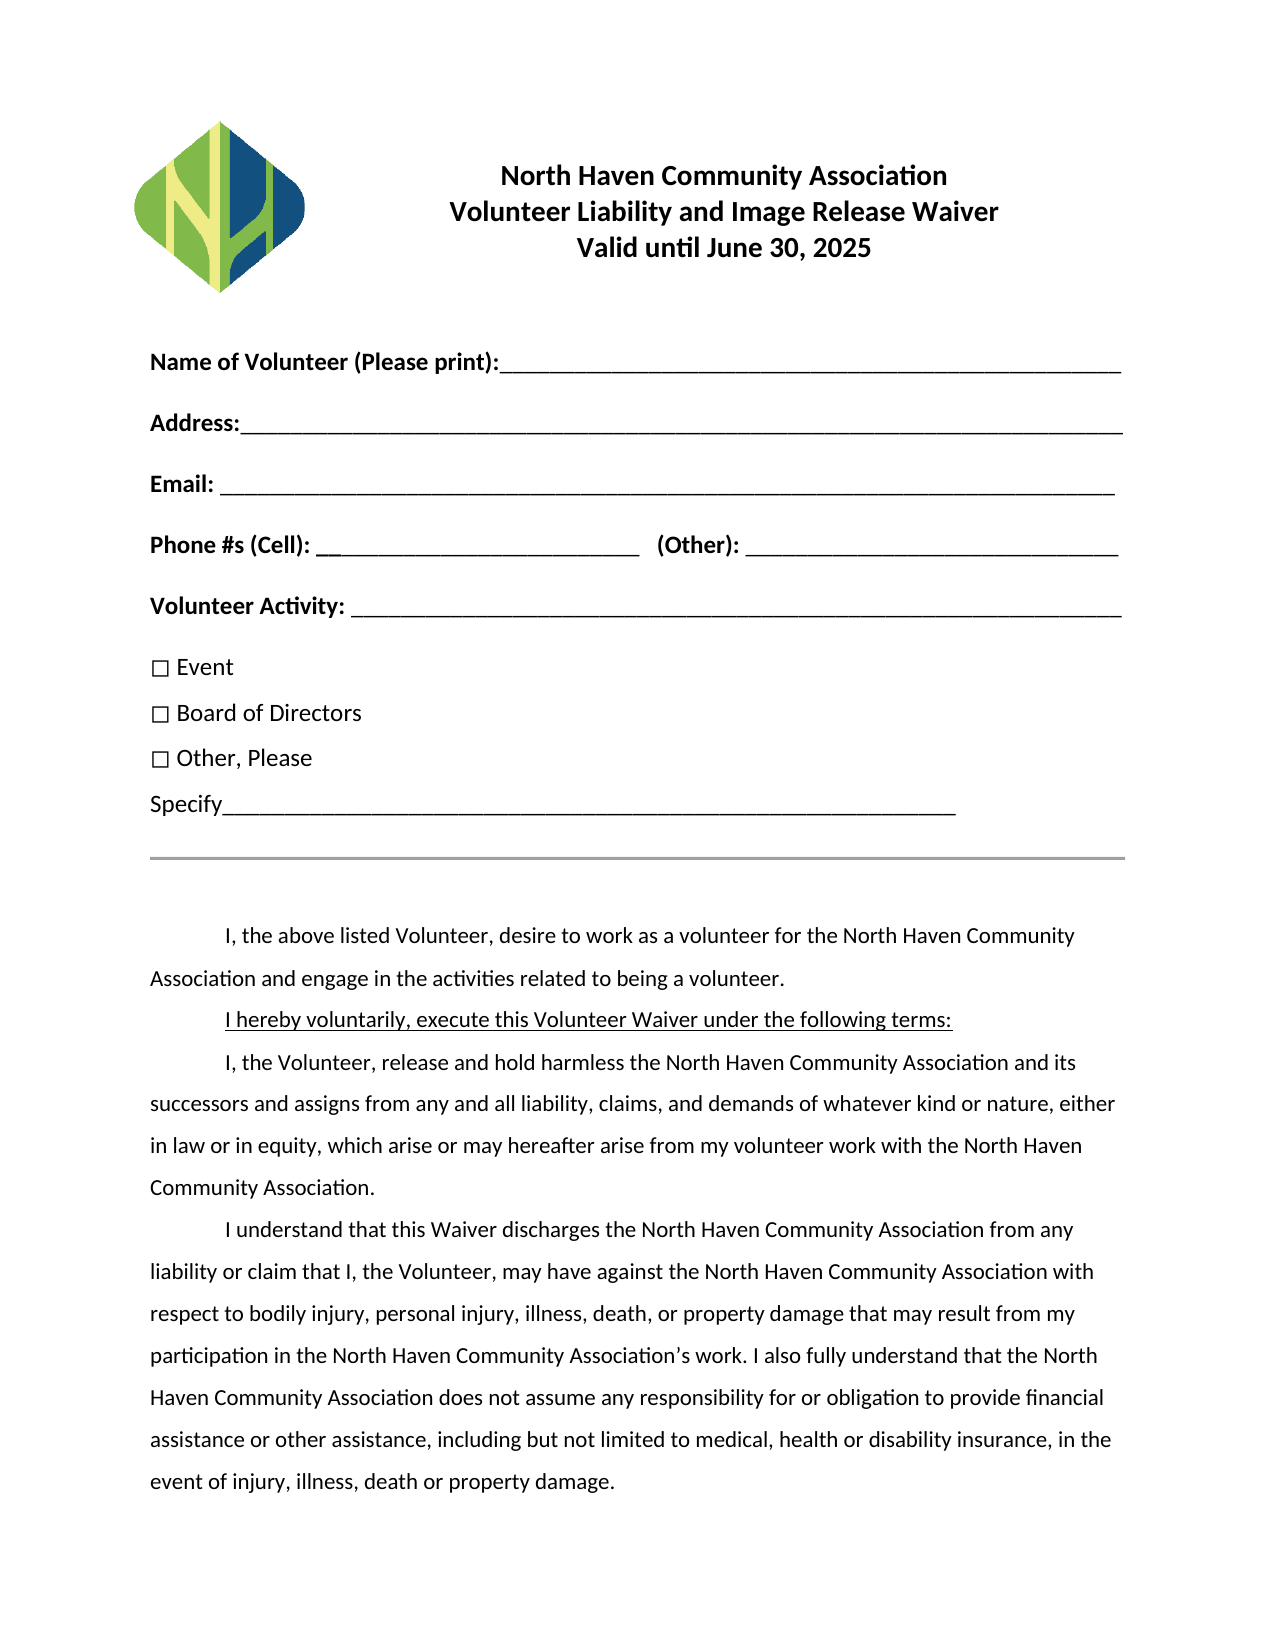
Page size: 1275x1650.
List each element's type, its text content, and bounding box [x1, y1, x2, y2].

text Valid until June 30, 2025 [305, 229, 1125, 264]
text ◻ Event [150, 651, 1125, 681]
picture [134, 121, 305, 293]
text Phone #s (Cell): __________________________ (Other): ______________________________ [150, 529, 1125, 559]
text Address:_______________________________________________________________________ [150, 407, 1125, 437]
text I understand that this Waiver discharges the North Haven Community Association from any liability or claim that I, the Volunteer, may have against the North Haven Community Association with respect to bodily injury, personal injury, illness, death, or property damage that may result from my participation in the North Haven Community Association’s work. I also fully understand that the North Haven Community Association does not assume any responsibility for or obligation to provide financial assistance or other assistance, including but not limited to medical, health or disability insurance, in the event of injury, illness, death or property damage. [150, 1216, 1125, 1495]
text I, the above listed Volunteer, desire to work as a volunteer for the North Haven Community Association and engage in the activities related to being a volunteer. [150, 922, 1125, 992]
text ◻ Board of Directors [150, 697, 1125, 727]
text ◻ Other, Please Specify___________________________________________________________ [150, 742, 1125, 819]
text North Haven Community Association [305, 157, 1125, 193]
text Name of Volunteer (Please print):__________________________________________________ [150, 346, 1125, 376]
text I hereby voluntarily, execute this Volunteer Waiver under the following terms: [150, 1006, 1125, 1034]
text Volunteer Activity: ______________________________________________________________ [150, 590, 1125, 620]
text Volunteer Liability and Image Release Waiver [305, 193, 1125, 229]
text I, the Volunteer, release and hold harmless the North Haven Community Association and its successors and assigns from any and all liability, claims, and demands of whatever kind or nature, either in law or in equity, which arise or may hereafter arise from my volunteer work with the North Haven Community Association. [150, 1048, 1125, 1202]
text Email: ________________________________________________________________________ [150, 468, 1125, 498]
